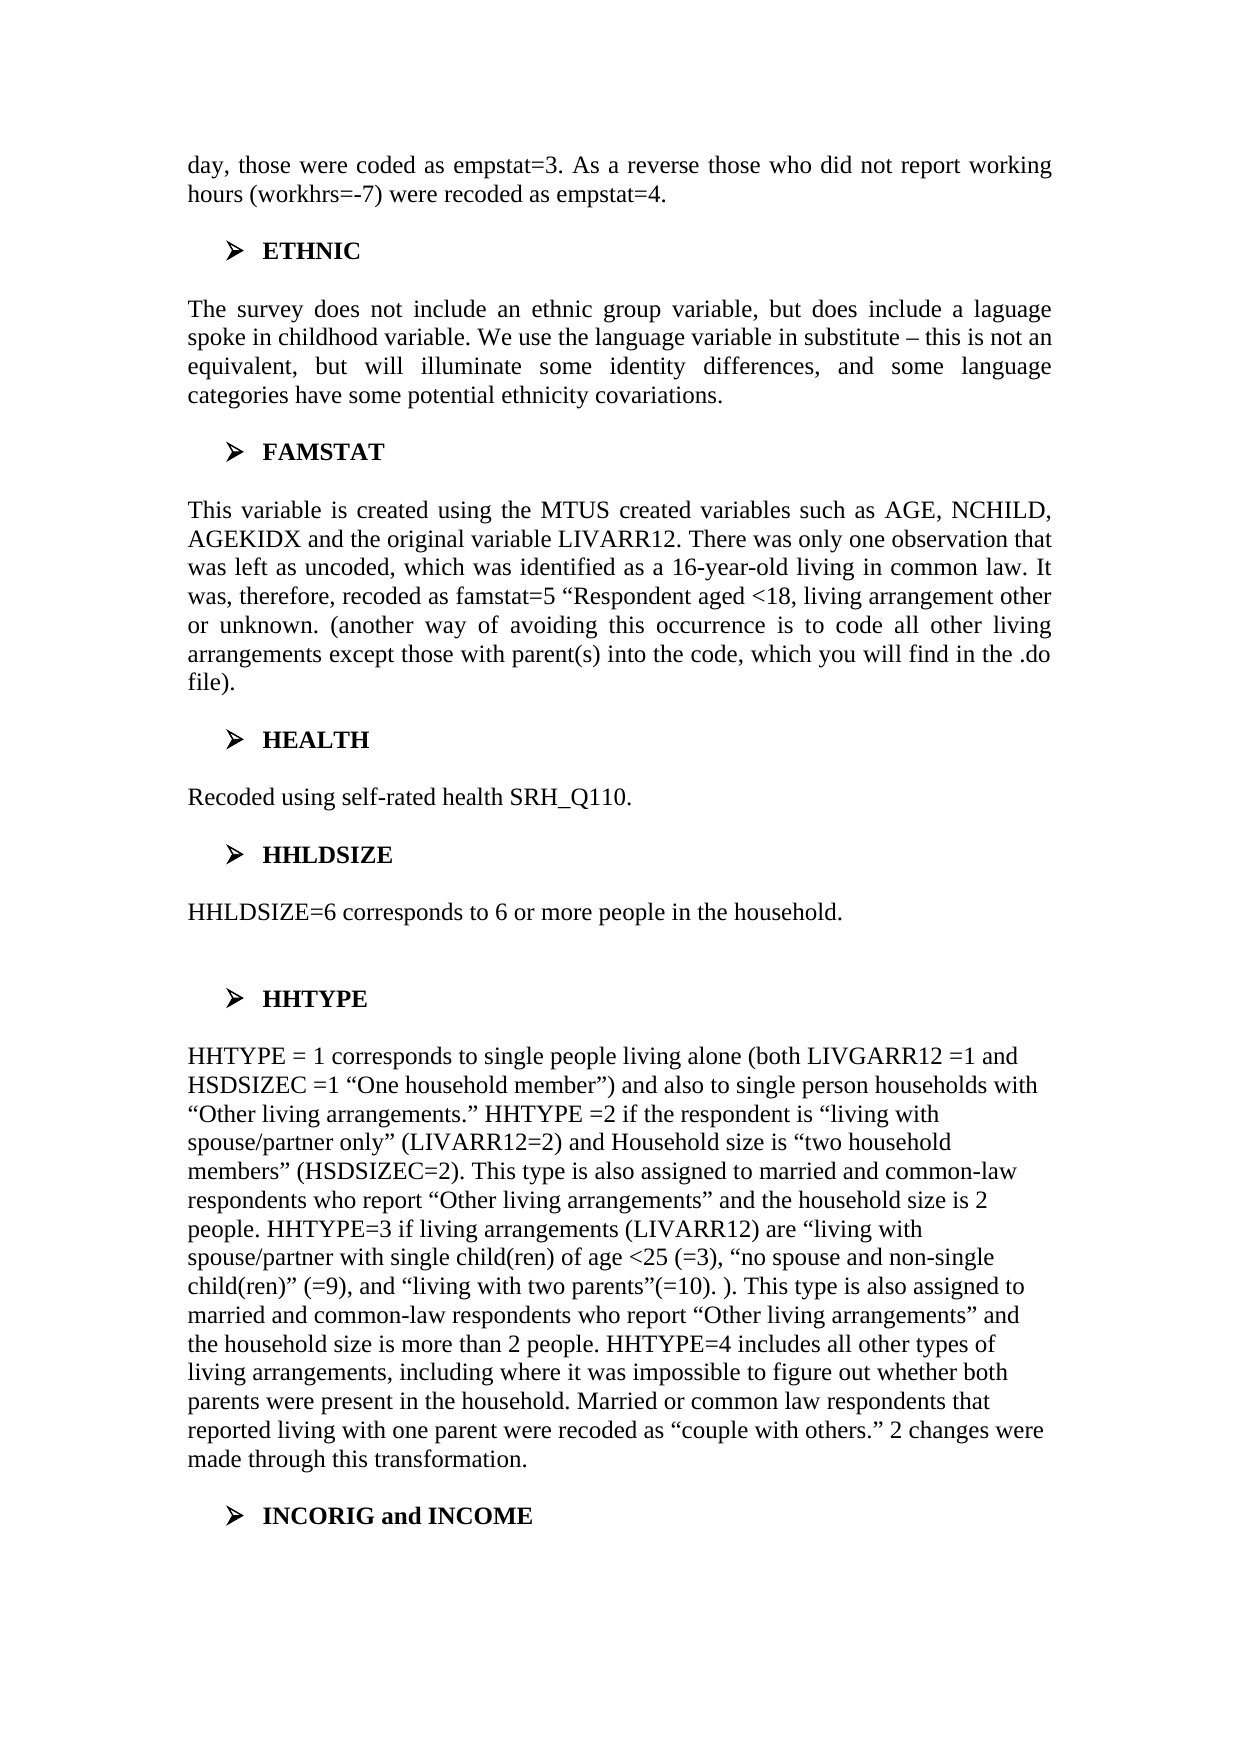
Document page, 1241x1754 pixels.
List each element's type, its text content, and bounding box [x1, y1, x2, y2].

text The survey does not include an ethnic group variable, but does include a laguage spoke in childhood variable. We use the language variable in substitute – this is not an equivalent, but will illuminate some identity differences, and some language categories have some potential ethnicity covariations. [187, 294, 1053, 409]
list HEALTH [225, 725, 1053, 754]
text HHTYPE = 1 corresponds to single people living alone (both LIVGARR12 =1 and HSDSIZEC =1 “One household member”) and also to single person households with “Other living arrangements.” HHTYPE =2 if the respondent is “living with spouse/partner only” (LIVARR12=2) and Household size is “two household members” (HSDSIZEC=2). This type is also assigned to married and common-law respondents who report “Other living arrangements” and the household size is 2 people. HHTYPE=3 if living arrangements (LIVARR12) are “living with spouse/partner with single child(ren) of age <25 (=3), “no spouse and non-single child(ren)” (=9), and “living with two parents”(=10). ). This type is also assigned to married and common-law respondents who report “Other living arrangements” and the household size is more than 2 people. HHTYPE=4 includes all other types of living arrangements, including where it was impossible to figure out whether both parents were present in the household. Married or common law respondents that reported living with one parent were recoded as “couple with others.” 2 changes were made through this transformation. [187, 1041, 1053, 1472]
list FAMSTAT [225, 437, 1053, 466]
list HHTYPE [225, 984, 1053, 1012]
list ETHNIC [225, 236, 1053, 265]
text This variable is created using the MTUS created variables such as AGE, NCHILD, AGEKIDX and the original variable LIVARR12. There was only one observation that was left as uncoded, which was identified as a 16-year-old living in common law. It was, therefore, recoded as famstat=5 “Respondent aged <18, living arrangement other or unknown. (another way of avoiding this occurrence is to code all other living arrangements except those with parent(s) into the code, which you will find in the .do file). [187, 495, 1053, 696]
text Recoded using self-rated health SRH_Q110. [187, 782, 1053, 811]
list INCORIG and INCOME [225, 1501, 1053, 1530]
list HHLDSIZE [225, 840, 1053, 869]
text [187, 150, 1053, 207]
text HHLDSIZE=6 corresponds to 6 or more people in the household. [187, 897, 1053, 926]
